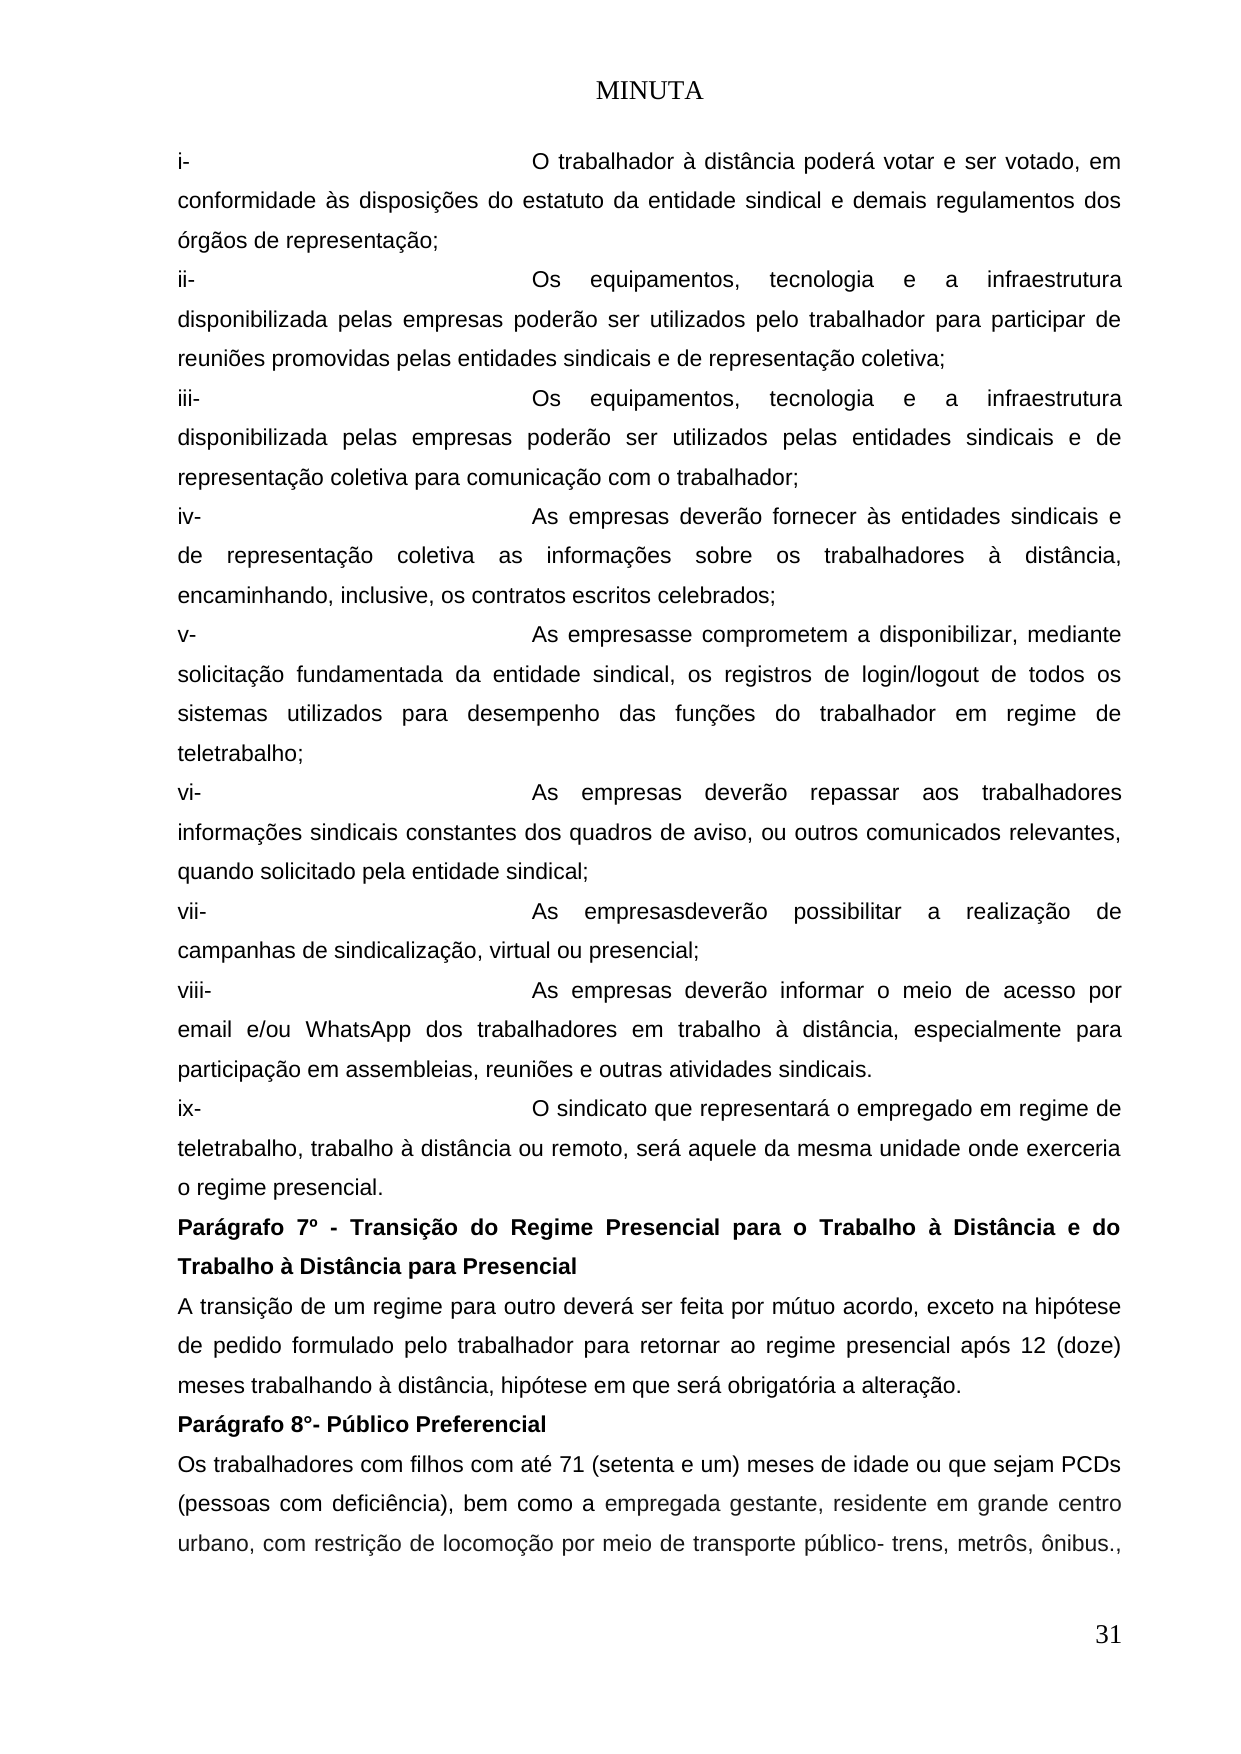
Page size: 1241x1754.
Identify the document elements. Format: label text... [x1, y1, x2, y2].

text A transição de um regime para outro deverá ser feita por mútuo acordo, exceto na hipótese de pedido formulado pelo trabalhador para retornar ao regime presencial após 12 (doze) meses trabalhando à distância, hipótese em que será obrigatória a alteração. [177, 1293, 1122, 1398]
list As empresas deverão informar o meio de acesso por email e/ou WhatsApp dos trabalhadores em trabalho à distância, especialmente para participação em assembleias, reuniões e outras atividades sindicais. [177, 977, 1122, 1082]
list Os equipamentos, tecnologia e a infraestrutura disponibilizada pelas empresas poderão ser utilizados pelo trabalhador para participar de reuniões promovidas pelas entidades sindicais e de representação coletiva; [177, 266, 1122, 371]
list As empresasdeverão possibilitar a realização de campanhas de sindicalização, virtual ou presencial; [177, 898, 1122, 964]
list Os equipamentos, tecnologia e a infraestrutura disponibilizada pelas empresas poderão ser utilizados pelas entidades sindicais e de representação coletiva para comunicação com o trabalhador; [177, 384, 1122, 490]
list As empresas deverão repassar aos trabalhadores informações sindicais constantes dos quadros de aviso, ou outros comunicados relevantes, quando solicitado pela entidade sindical; [177, 779, 1122, 885]
list O trabalhador à distância poderá votar e ser votado, em conformidade às disposições do estatuto da entidade sindical e demais regulamentos dos órgãos de representação; [177, 148, 1122, 253]
list As empresas deverão fornecer às entidades sindicais e de representação coletiva as informações sobre os trabalhadores à distância, encaminhando, inclusive, os contratos escritos celebrados; [177, 503, 1122, 608]
text Parágrafo 8°- Público Preferencial [177, 1411, 1122, 1437]
list As empresasse comprometem a disponibilizar, mediante solicitação fundamentada da entidade sindical, os registros de login/logout de todos os sistemas utilizados para desempenho das funções do trabalhador em regime de teletrabalho; [177, 621, 1122, 766]
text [177, 1451, 1122, 1556]
list O sindicato que representará o empregado em regime de teletrabalho, trabalho à distância ou remoto, será aquele da mesma unidade onde exerceria o regime presencial. [177, 1095, 1122, 1201]
text Parágrafo 7º - Transição do Regime Presencial para o Trabalho à Distância e do Trabalho à Distância para Presencial [177, 1214, 1122, 1279]
